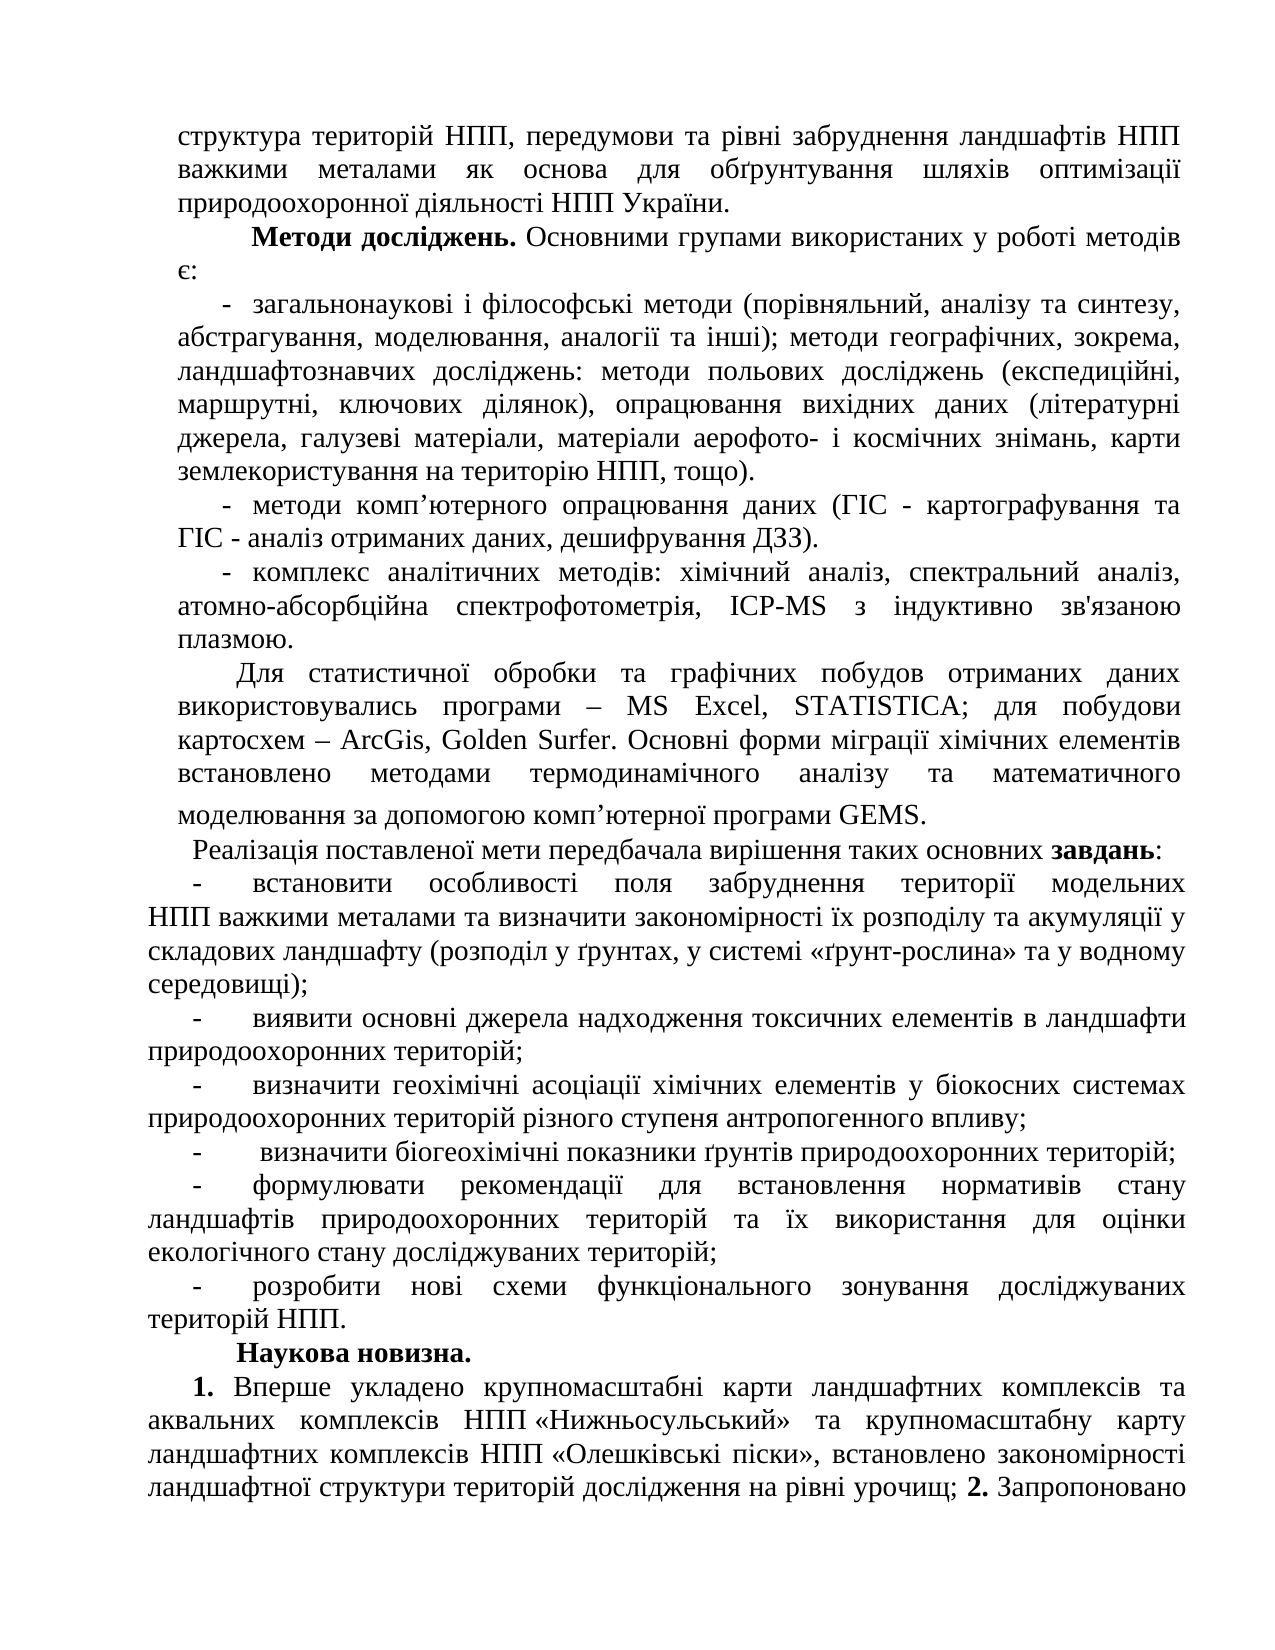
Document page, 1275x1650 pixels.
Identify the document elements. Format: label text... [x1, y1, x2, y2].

list методи комп’ютерного опрацювання даних (ГІС - картографування та ГІС - аналіз отриманих даних, дешифрування ДЗЗ). [177, 487, 1181, 554]
list розробити нові схеми функціонального зонування досліджуваних територій НПП. [148, 1268, 1186, 1335]
list визначити біогеохімічні показники ґрунтів природоохоронних територій; [148, 1134, 1186, 1167]
list формулювати рекомендації для встановлення нормативів стану ландшафтів природоохоронних територій та їх використання для оцінки екологічного стану досліджуваних територій; [148, 1167, 1186, 1268]
text Наукова новизна. [177, 1335, 1186, 1369]
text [148, 1369, 1186, 1503]
list виявити основні джерела надходження токсичних елементів в ландшафти природоохоронних територій; [148, 1000, 1186, 1067]
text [177, 118, 1181, 219]
list комплекс аналітичних методів: хімічний аналіз, спектральний аналіз, атомно-абсорбційна спектрофотометрія, ICP-MS з індуктивно зв'язаною плазмою. [177, 554, 1181, 655]
text Реалізація поставленої мети передбачала вирішення таких основних завдань: [148, 832, 1186, 866]
list встановити особливості поля забруднення території модельних НПП важкими металами та визначити закономірності їх розподілу та акумуляції у складових ландшафту (розподіл у ґрунтах, у системі «ґрунт-рослина» та у водному середовищі); [148, 866, 1186, 1000]
text Методи досліджень. Основними групами використаних у роботі методів є: [177, 219, 1181, 286]
list визначити геохімічні асоціації хімічних елементів у біокосних системах природоохоронних територій різного ступеня антропогенного впливу; [148, 1067, 1186, 1134]
text Для статистичної обробки та графічних побудов отриманих даних використовувались програми – MS Excel, STATISTICA; для побудови картосхем – ArcGis, Golden Surfer. Основні форми міграції хімічних елементів встановлено методами термодинамічного аналізу та математичного моделювання за допомогою комп’ютерної програми GEMS. [177, 655, 1181, 832]
list загальнонаукові і філософські методи (порівняльний, аналізу та синтезу, абстрагування, моделювання, аналогії та інші); методи географічних, зокрема, ландшафтознавчих досліджень: методи польових досліджень (експедиційні, маршрутні, ключових ділянок), опрацювання вихідних даних (літературні джерела, галузеві матеріали, матеріали аерофото- і космічних знімань, карти землекористування на територію НПП, тощо). [177, 286, 1181, 487]
